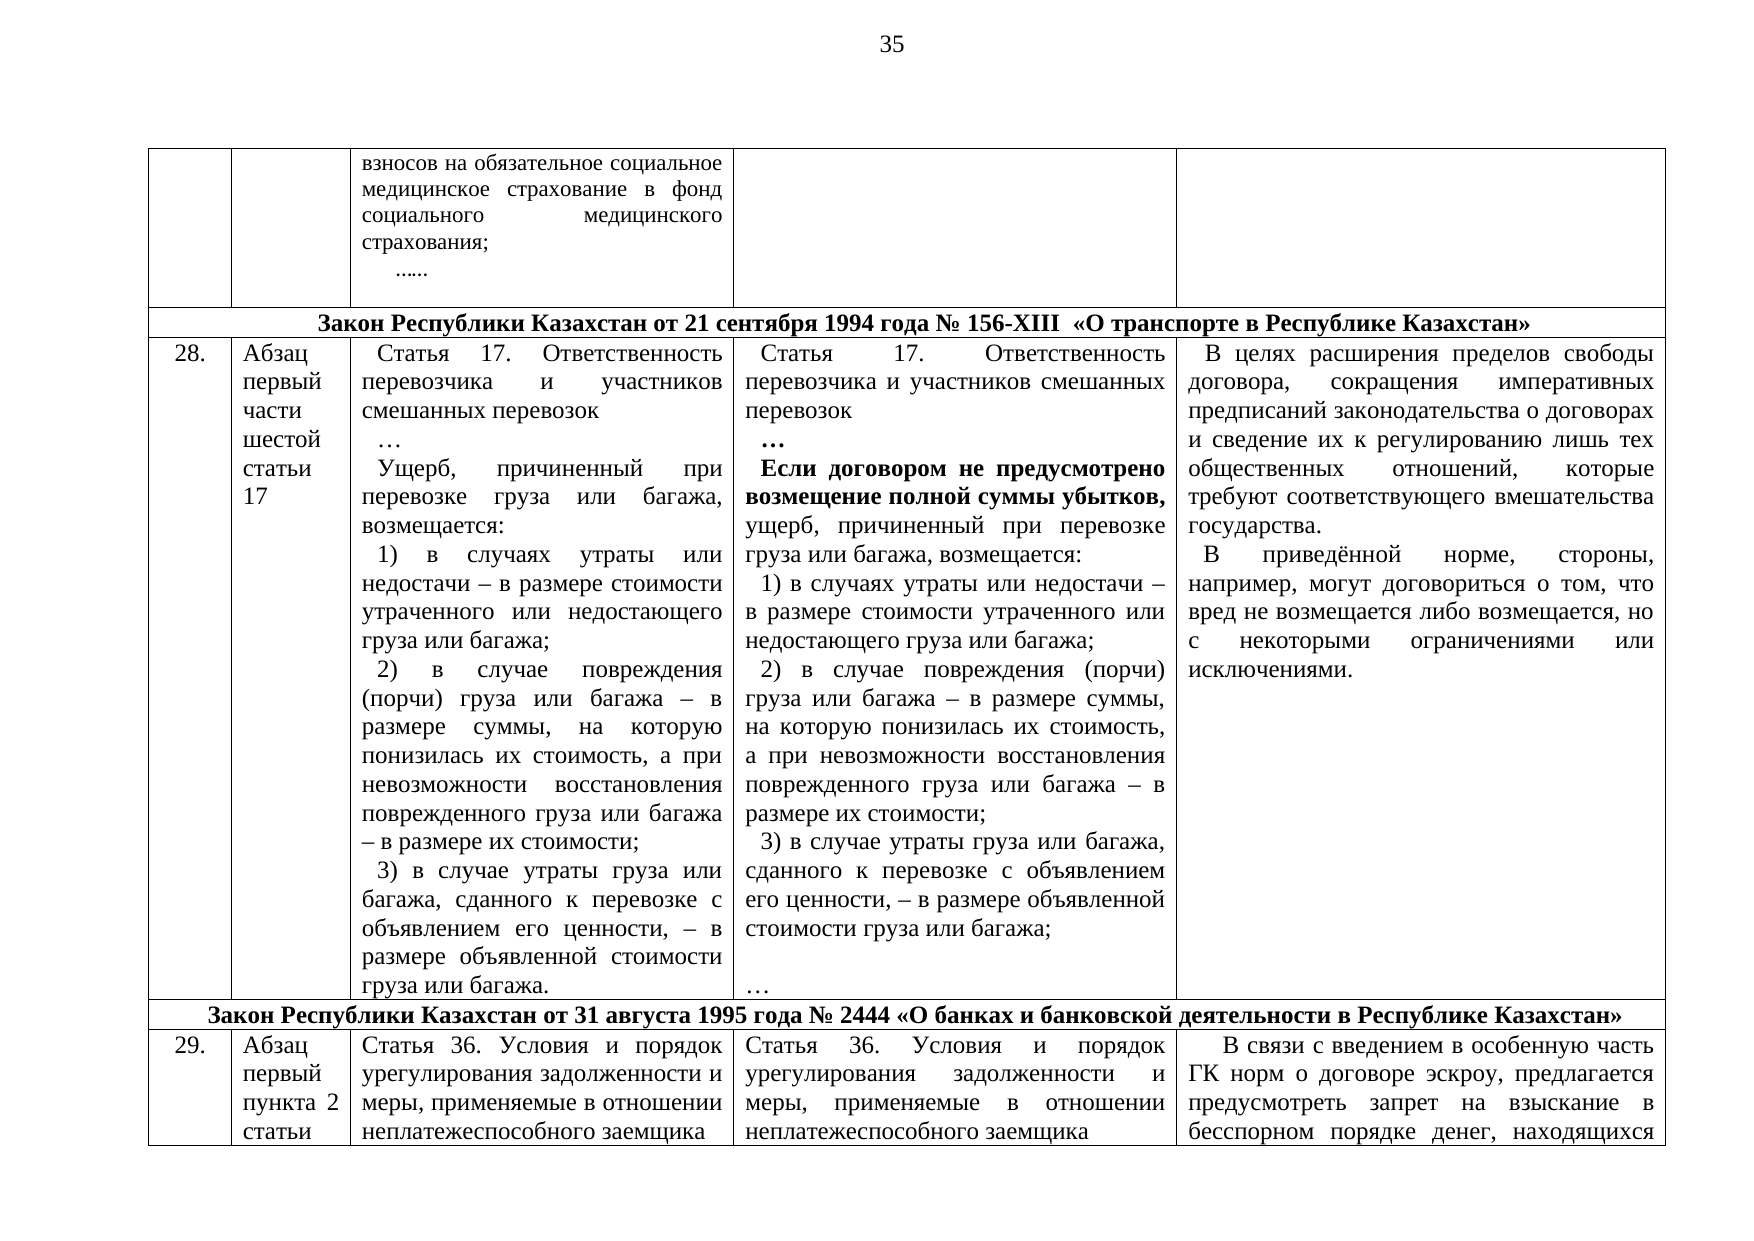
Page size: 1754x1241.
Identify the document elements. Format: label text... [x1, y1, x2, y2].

table_cell Абзац первый части шестой статьи 17 [232, 338, 350, 999]
table_cell В целях расширения пределов свободы договора, сокращения императивных предписаний законодательства о договорах и сведение их к регулированию лишь тех общественных отношений, которые требуют соответствующего вмешательства государства. В приведённой норме, стороны, например, могут договориться о том, что вред не возмещается либо возмещается, но с некоторыми ограничениями или исключениями. [1177, 338, 1665, 999]
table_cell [232, 1030, 350, 1145]
table_cell Закон Республики Казахстан от 21 сентября 1994 года № 156-XIII «О транспорте в Республике Казахстан» [149, 308, 1665, 337]
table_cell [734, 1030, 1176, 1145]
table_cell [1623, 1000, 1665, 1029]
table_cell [1177, 149, 1665, 307]
table_cell [149, 149, 231, 307]
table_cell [734, 149, 1176, 307]
table_cell Статья 17. Ответственность перевозчика и участников смешанных перевозок … Ущерб, причиненный при перевозке груза или багажа, возмещается: 1) в случаях утраты или недостачи – в размере стоимости утраченного или недостающего груза или багажа; 2) в случае повреждения (порчи) груза или багажа – в размере суммы, на которую понизилась их стоимость, а при невозможности восстановления поврежденного груза или багажа – в размере их стоимости; 3) в случае утраты груза или багажа, сданного к перевозке с объявлением его ценности, – в размере объявленной стоимости груза или багажа. [351, 338, 733, 999]
table_cell Статья 17. Ответственность перевозчика и участников смешанных перевозок … Если договором не предусмотрено возмещение полной суммы убытков, ущерб, причиненный при перевозке груза или багажа, возмещается: 1) в случаях утраты или недостачи – в размере стоимости утраченного или недостающего груза или багажа; 2) в случае повреждения (порчи) груза или багажа – в размере суммы, на которую понизилась их стоимость, а при невозможности восстановления поврежденного груза или багажа – в размере их стоимости; 3) в случае утраты груза или багажа, сданного к перевозке с объявлением его ценности, – в размере объявленной стоимости груза или багажа; … [734, 338, 1176, 999]
table_cell [149, 338, 231, 999]
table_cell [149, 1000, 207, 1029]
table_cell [232, 149, 350, 307]
table_cell [149, 1030, 231, 1145]
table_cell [1177, 1030, 1665, 1145]
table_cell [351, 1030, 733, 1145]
